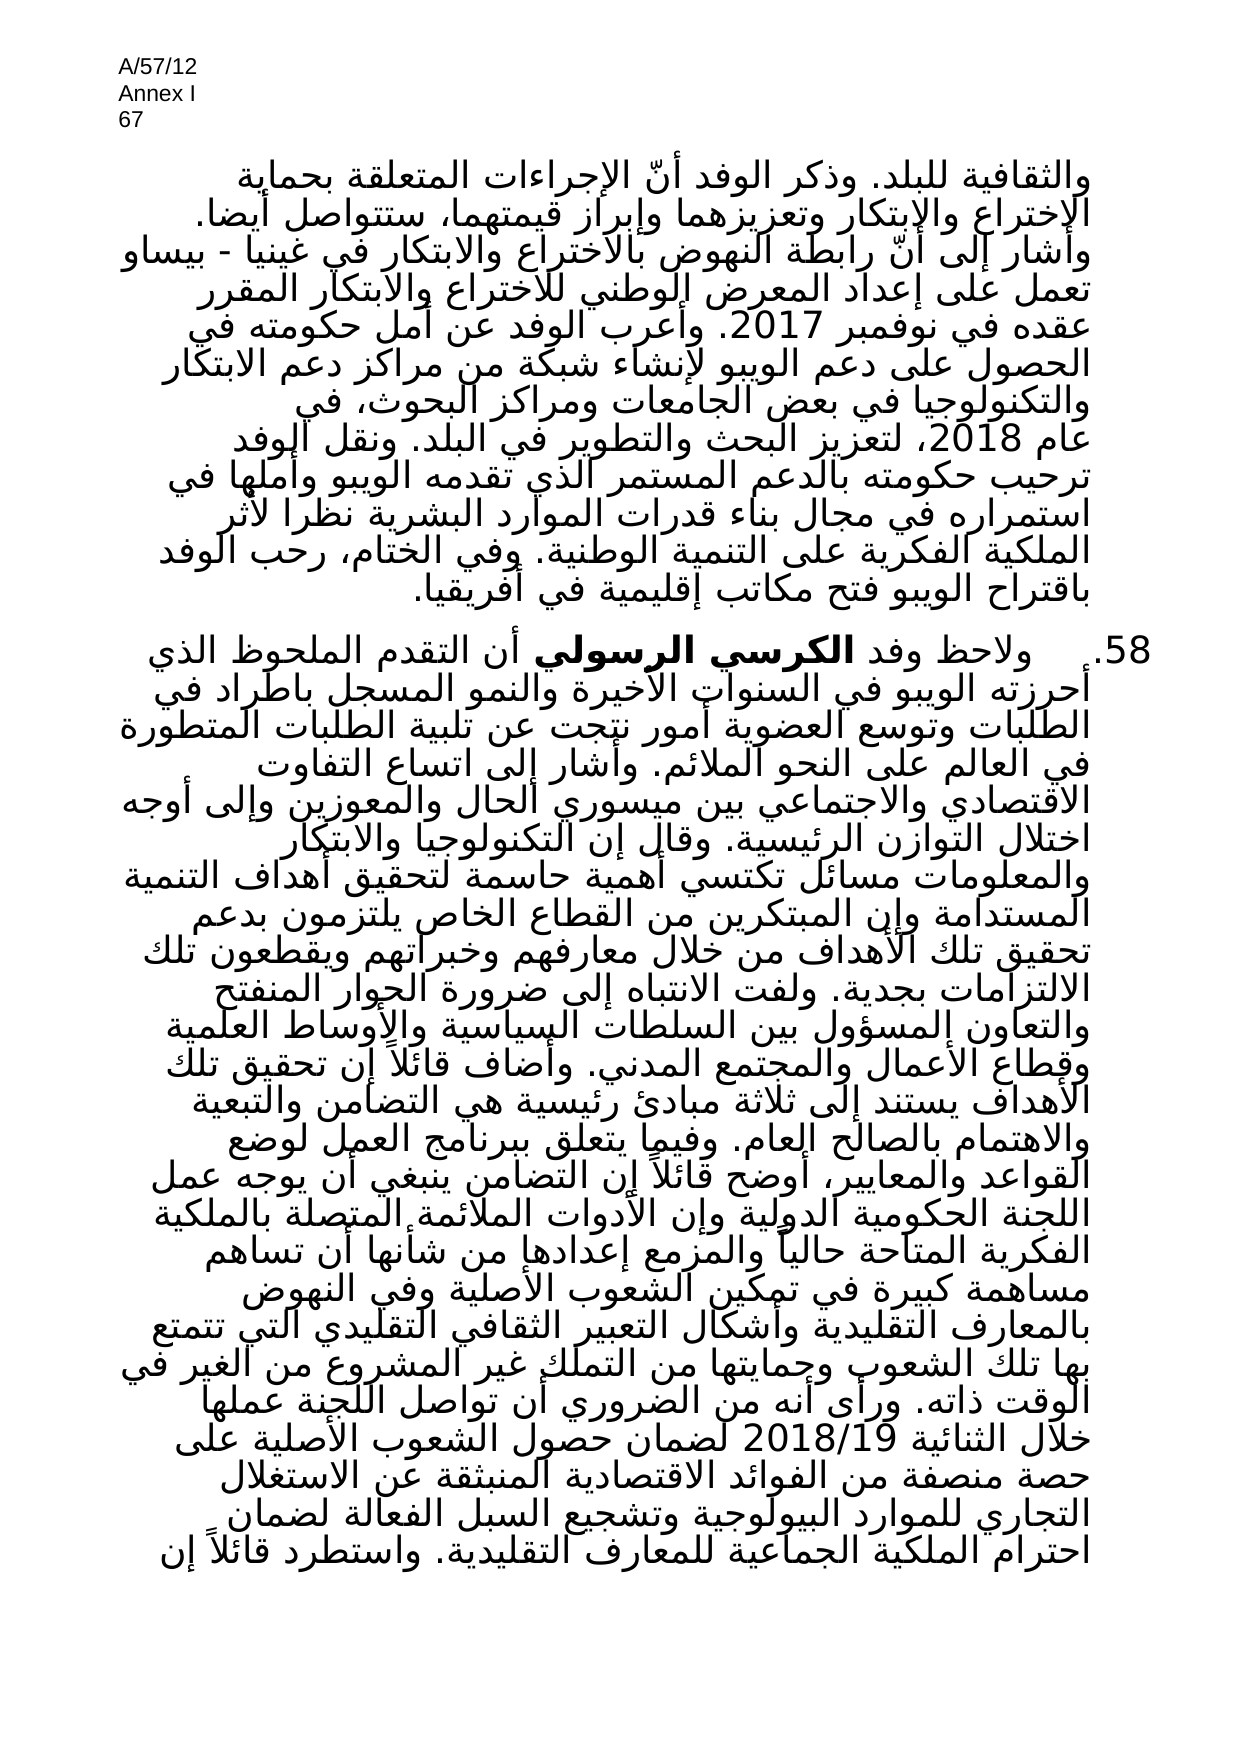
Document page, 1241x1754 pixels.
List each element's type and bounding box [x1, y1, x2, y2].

text [118, 633, 1092, 1571]
text [118, 158, 1092, 608]
